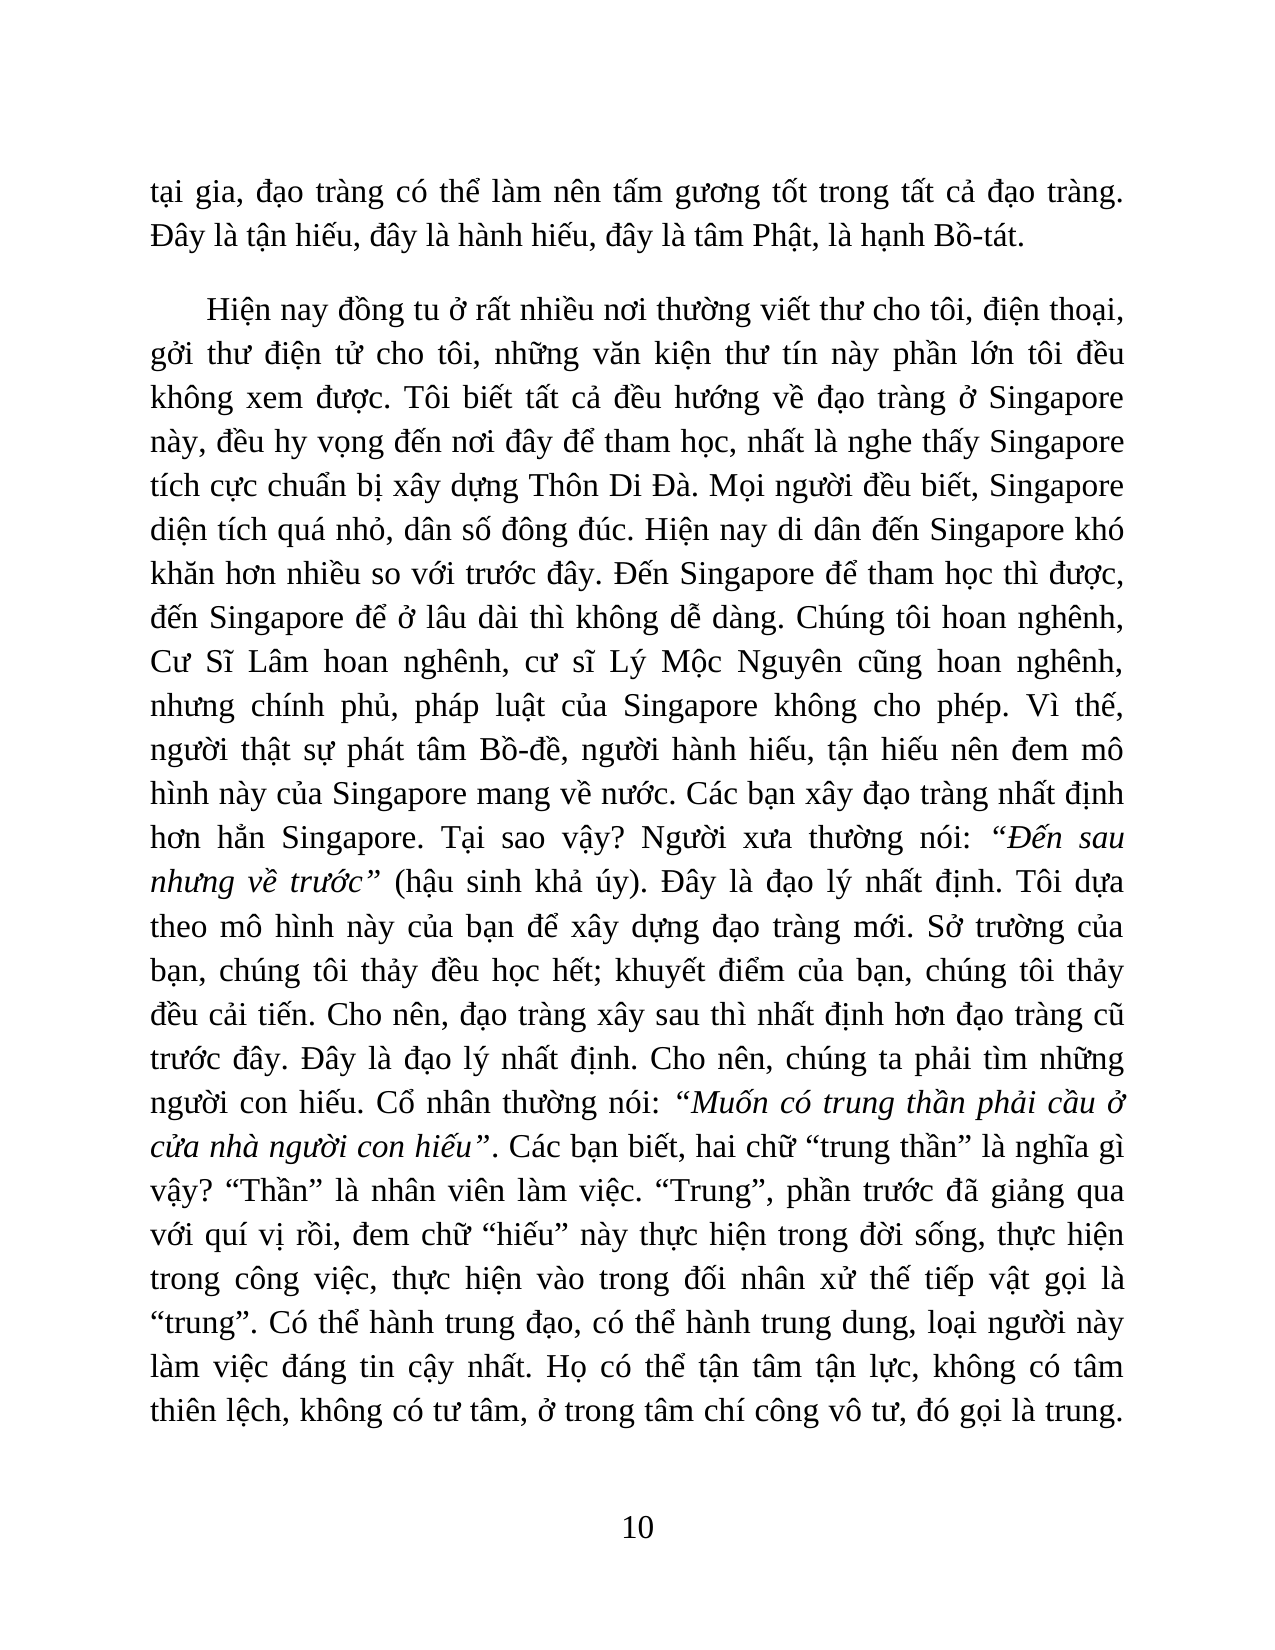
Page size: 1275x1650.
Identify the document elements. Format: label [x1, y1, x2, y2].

text [150, 289, 1125, 1429]
text [150, 172, 1125, 254]
